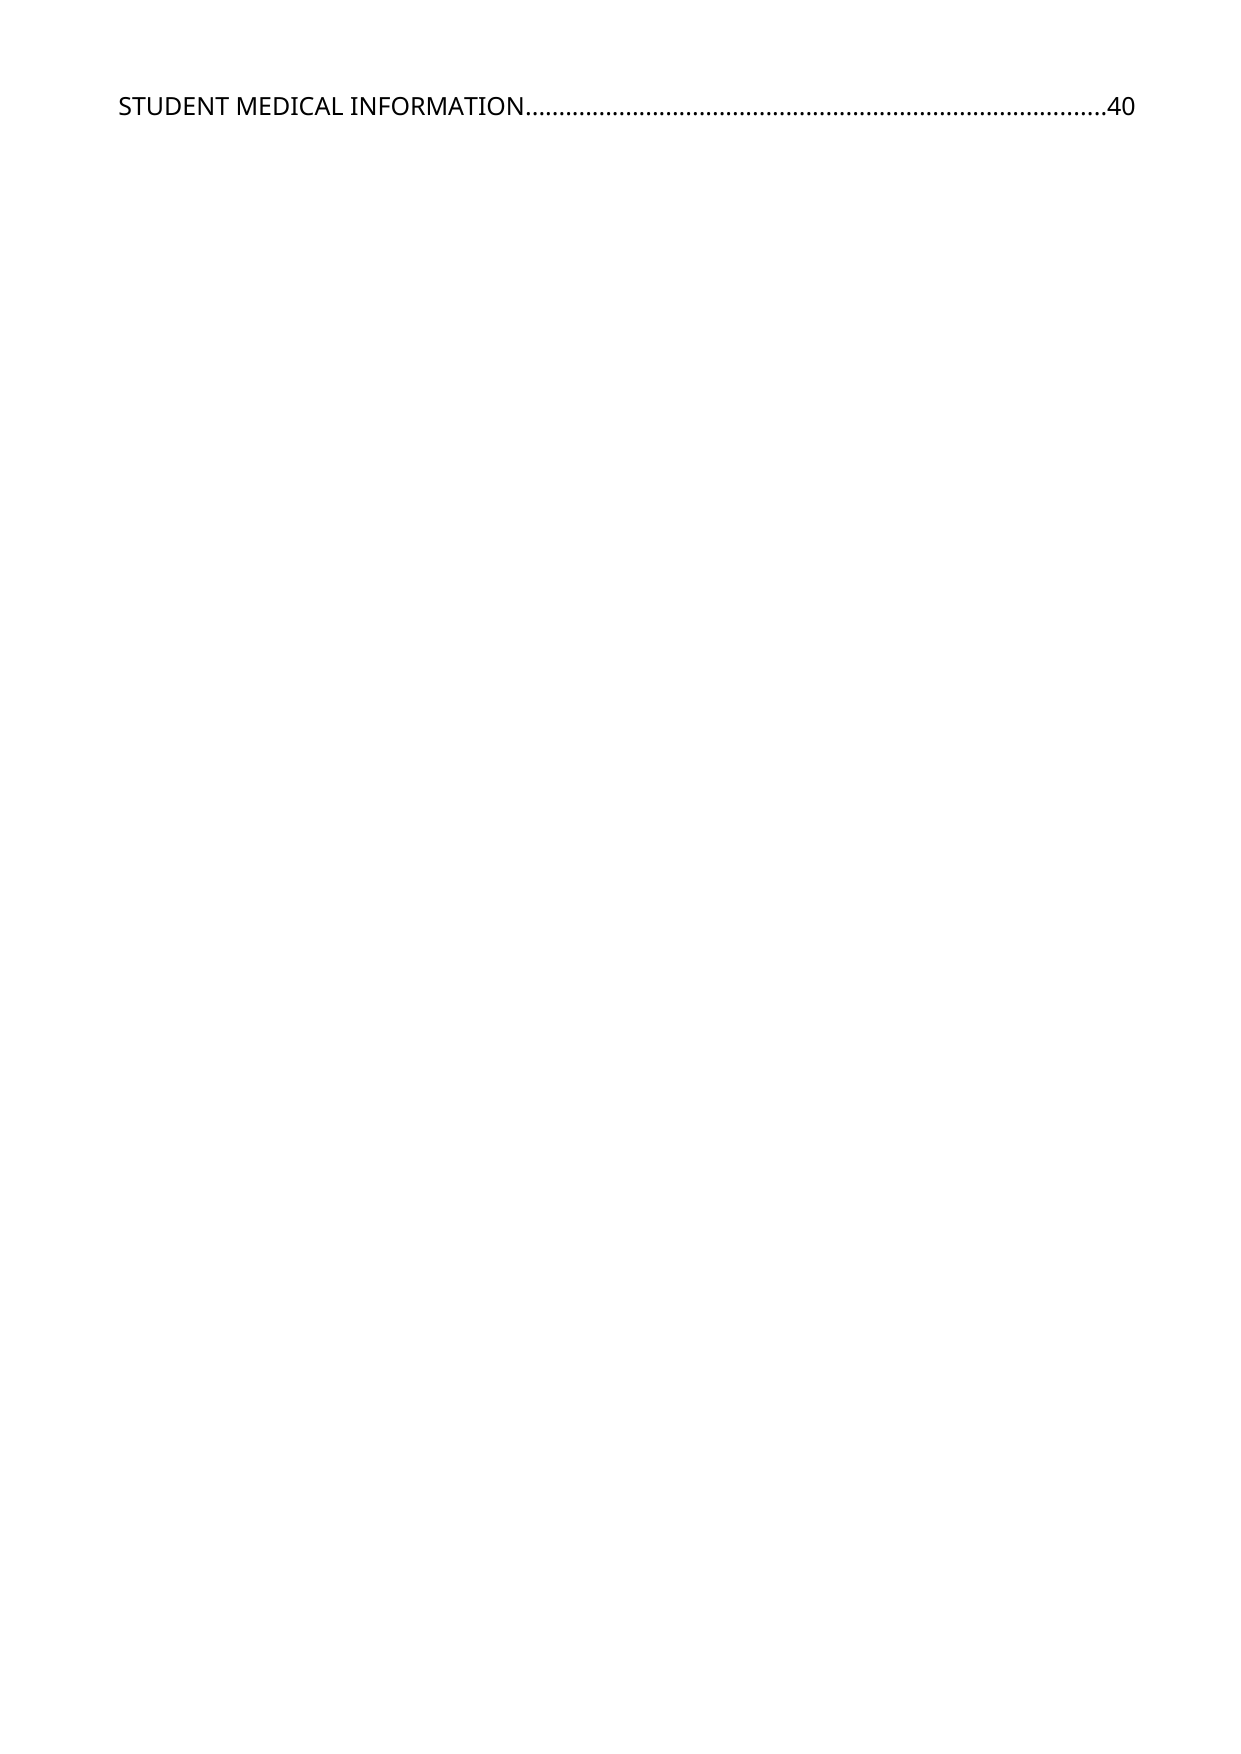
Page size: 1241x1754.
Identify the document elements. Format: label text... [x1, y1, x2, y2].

text STUDENT MEDICAL INFORMATION 40 [118, 89, 1136, 123]
